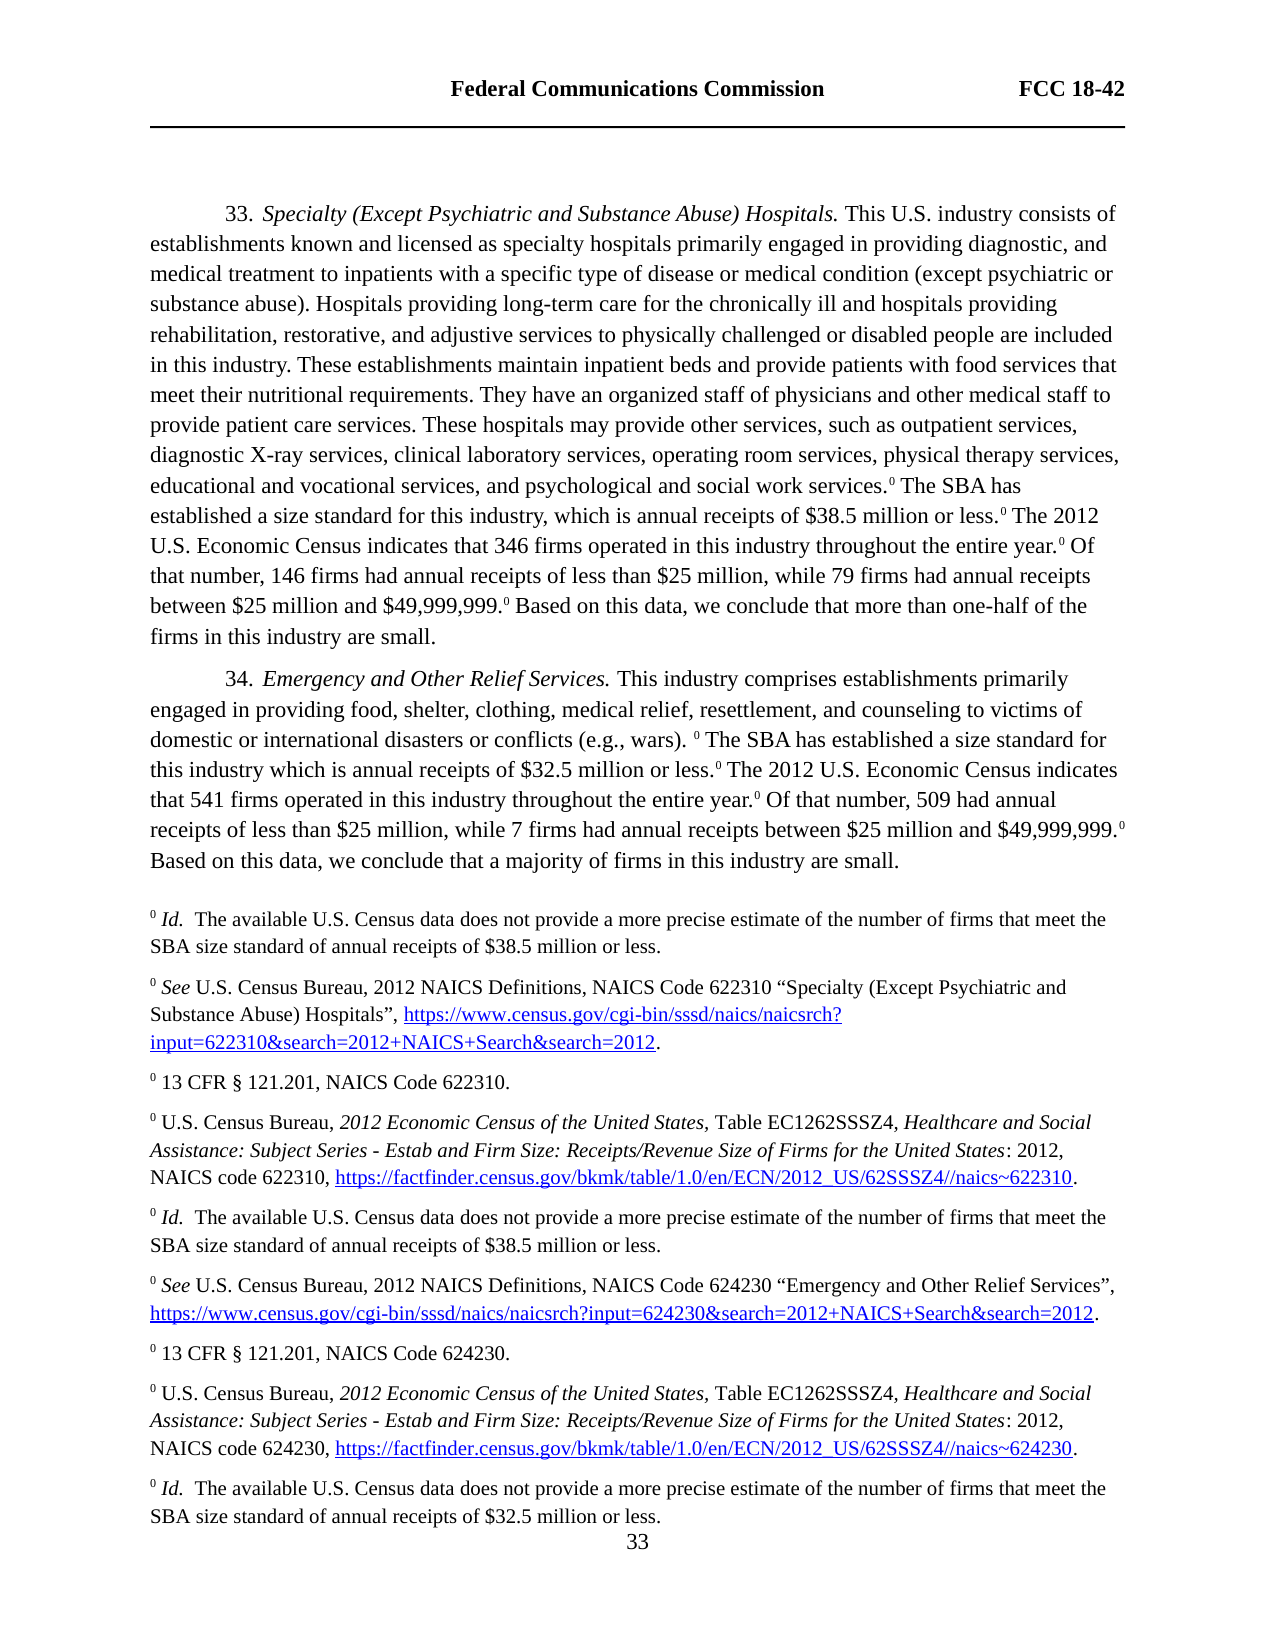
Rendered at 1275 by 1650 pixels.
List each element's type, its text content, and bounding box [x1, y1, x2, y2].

text Emergency and Other Relief Services. This industry comprises establishments primarily engaged in providing food, shelter, clothing, medical relief, resettlement, and counseling to victims of domestic or international disasters or conflicts (e.g., wars). The SBA has established a size standard for this industry which is annual receipts of $32.5 million or less. The 2012 U.S. Economic Census indicates that 541 firms operated in this industry throughout the entire year. Of that number, 509 had annual receipts of less than $25 million, while 7 firms had annual receipts between $25 million and $49,999,999. Based on this data, we conclude that a majority of firms in this industry are small. [150, 665, 1125, 873]
text Specialty (Except Psychiatric and Substance Abuse) Hospitals. This U.S. industry consists of establishments known and licensed as specialty hospitals primarily engaged in providing diagnostic, and medical treatment to inpatients with a specific type of disease or medical condition (except psychiatric or substance abuse). Hospitals providing long-term care for the chronically ill and hospitals providing rehabilitation, restorative, and adjustive services to physically challenged or disabled people are included in this industry. These establishments maintain inpatient beds and provide patients with food services that meet their nutritional requirements. They have an organized staff of physicians and other medical staff to provide patient care services. These hospitals may provide other services, such as outpatient services, diagnostic X-ray services, clinical laboratory services, operating room services, physical therapy services, educational and vocational services, and psychological and social work services. The SBA has established a size standard for this industry, which is annual receipts of $38.5 million or less. The 2012 U.S. Economic Census indicates that 346 firms operated in this industry throughout the entire year. Of that number, 146 firms had annual receipts of less than $25 million, while 79 firms had annual receipts between $25 million and $49,999,999. Based on this data, we conclude that more than one-half of the firms in this industry are small. [150, 200, 1125, 649]
